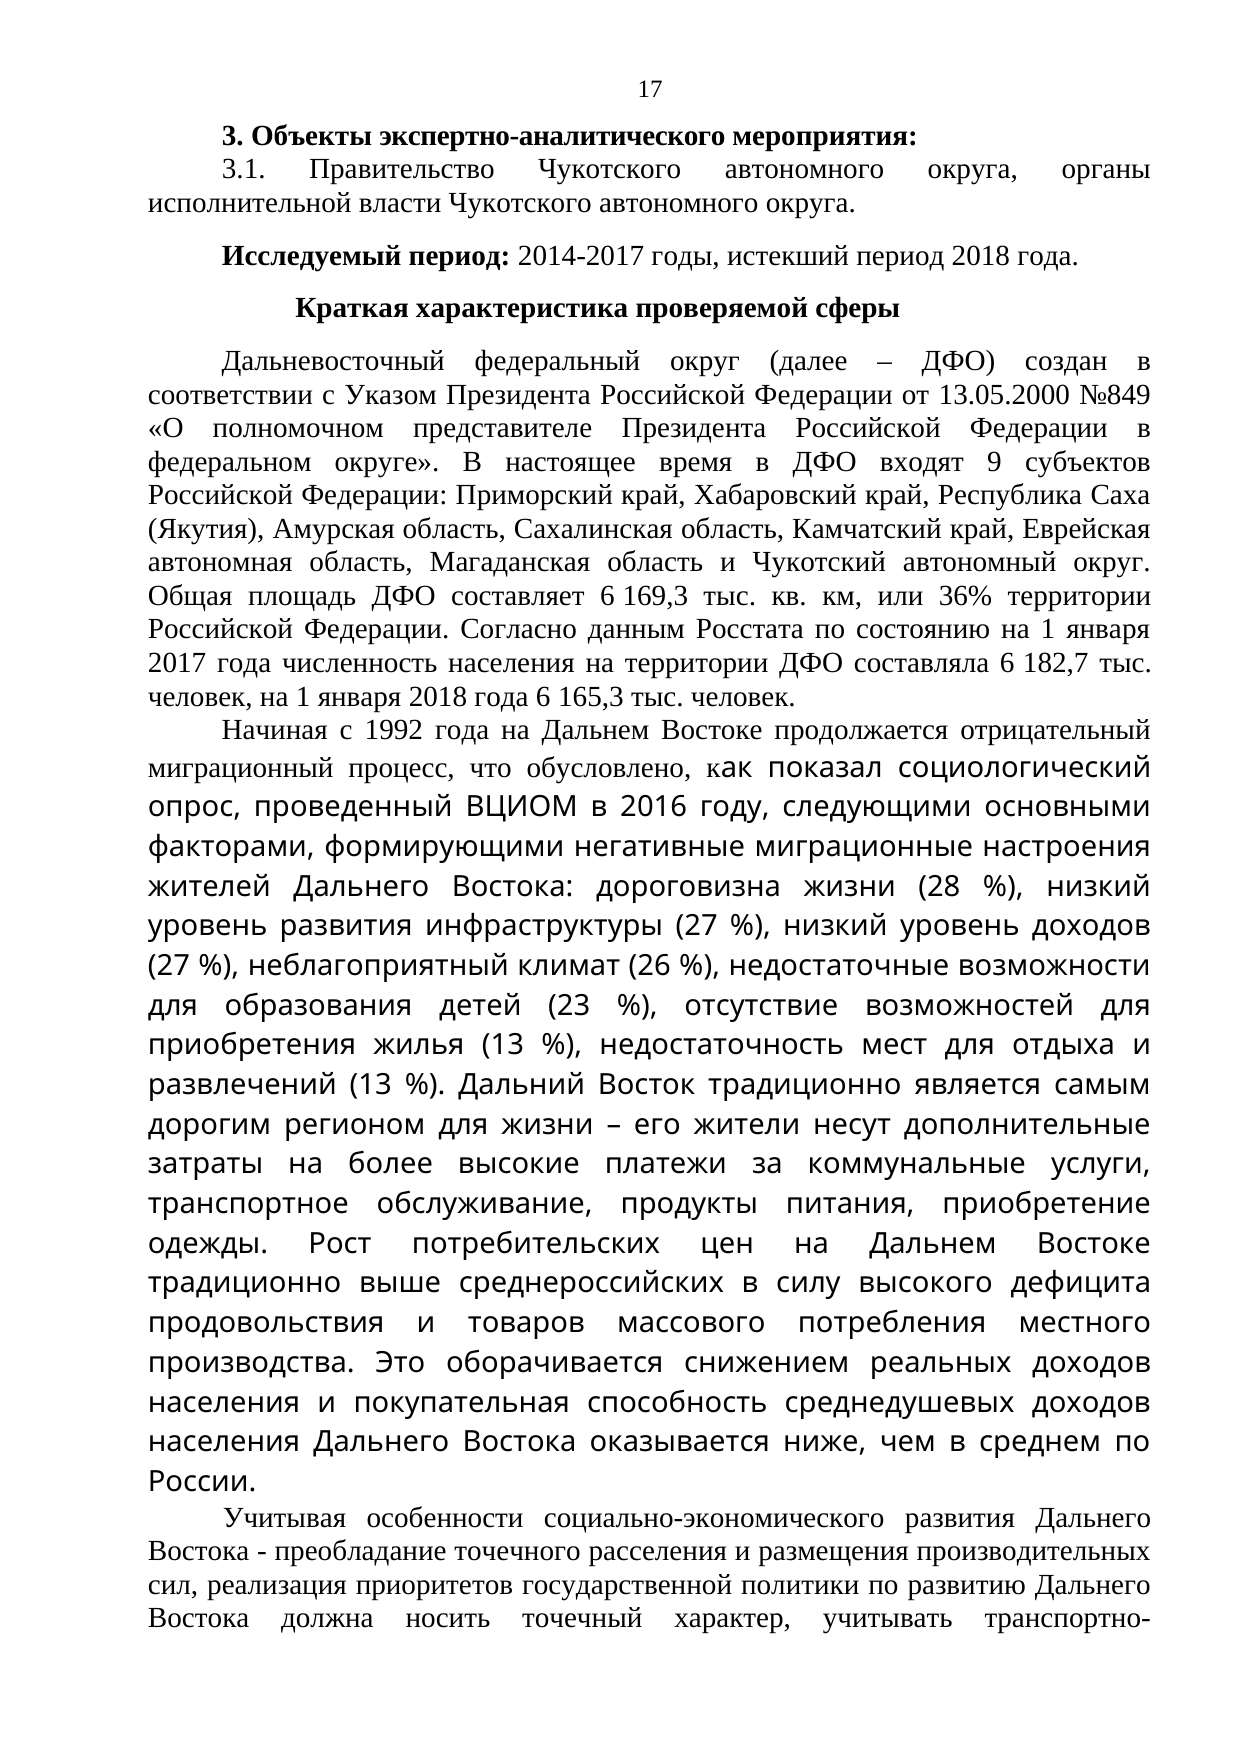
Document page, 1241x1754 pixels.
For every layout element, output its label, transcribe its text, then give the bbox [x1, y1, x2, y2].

text Дальневосточный федеральный округ (далее – ДФО) создан в соответствии с Указом Президента Российской Федерации от 13.05.2000 №849 «О полномочном представителе Президента Российской Федерации в федеральном округе». В настоящее время в ДФО входят 9 субъектов Российской Федерации: Приморский край, Хабаровский край, Республика Саха (Якутия), Амурская область, Сахалинская область, Камчатский край, Еврейская автономная область, Магаданская область и Чукотский автономный округ. Общая площадь ДФО составляет 6 169,3 тыс. кв. км, или 36% территории Российской Федерации. Согласно данным Росстата по состоянию на 1 января 2017 года численность населения на территории ДФО составляла 6 182,7 тыс. человек, на 1 января 2018 года 6 165,3 тыс. человек. [148, 343, 1152, 712]
text Начиная с 1992 года на Дальнем Востоке продолжается отрицательный миграционный процесс, что обусловлено, как показал социологический опрос, проведенный ВЦИОМ в 2016 году, следующими основными факторами, формирующими негативные миграционные настроения жителей Дальнего Востока: дороговизна жизни (28 %), низкий уровень развития инфраструктуры (27 %), низкий уровень доходов (27 %), неблагоприятный климат (26 %), недостаточные возможности для образования детей (23 %), отсутствие возможностей для приобретения жилья (13 %), недостаточность мест для отдыха и развлечений (13 %). Дальний Восток традиционно является самым дорогим регионом для жизни – его жители несут дополнительные затраты на более высокие платежи за коммунальные услуги, транспортное обслуживание, продукты питания, приобретение одежды. Рост потребительских цен на Дальнем Востоке традиционно выше среднероссийских в силу высокого дефицита продовольствия и товаров массового потребления местного производства. Это оборачивается снижением реальных доходов населения и покупательная способность среднедушевых доходов населения Дальнего Востока оказывается ниже, чем в среднем по России. [148, 712, 1152, 1500]
text 3.1. Правительство Чукотского автономного округа, органы исполнительной власти Чукотского автономного округа. [148, 152, 1152, 219]
text Исследуемый период: 2014-2017 годы, истекший период 2018 года. [148, 238, 1152, 271]
text 3. Объекты экспертно-аналитического мероприятия: [148, 118, 1152, 152]
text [148, 1500, 1152, 1634]
text Краткая характеристика проверяемой сферы [148, 291, 1152, 324]
